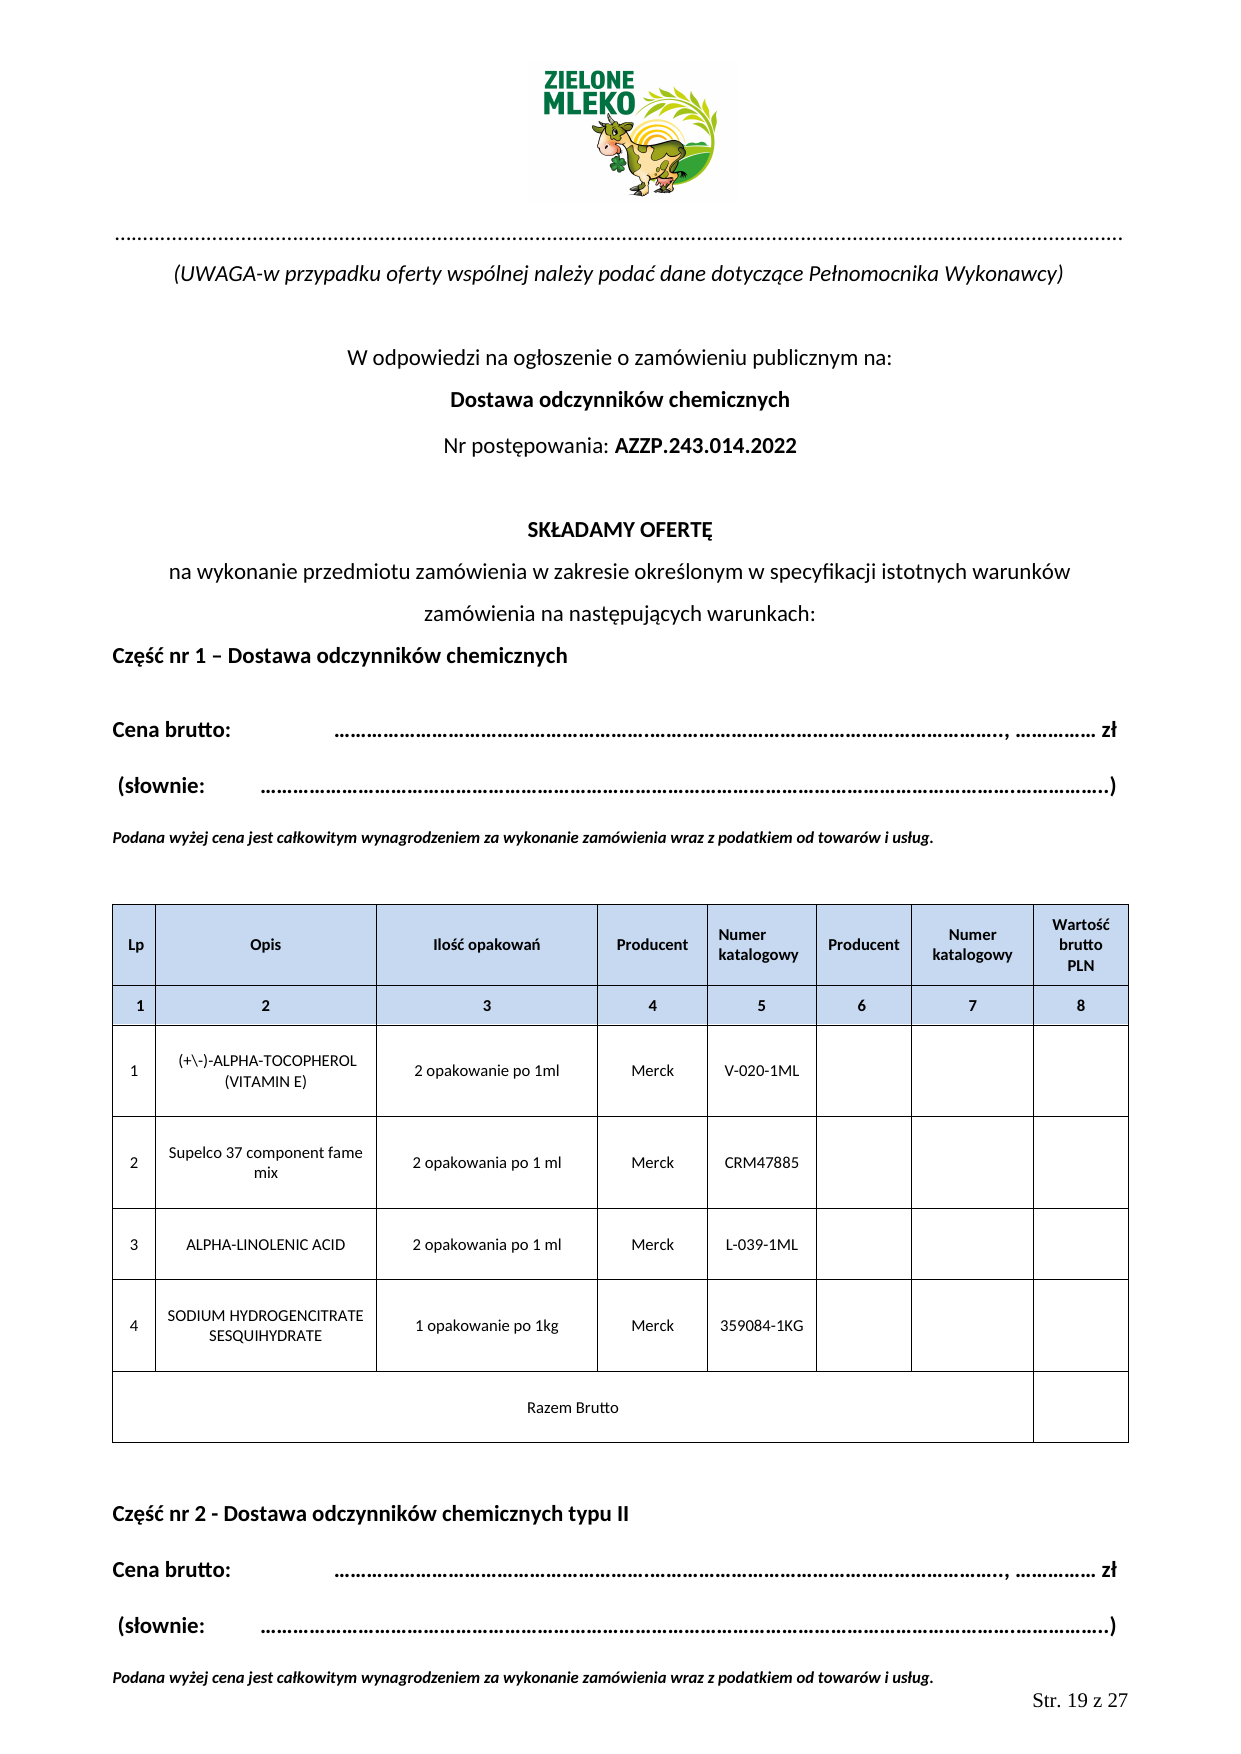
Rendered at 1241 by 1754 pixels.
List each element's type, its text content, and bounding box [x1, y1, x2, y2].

table_header Producent [817, 905, 911, 985]
table_header Opis [156, 905, 376, 985]
table_cell [1034, 1026, 1128, 1116]
text W odpowiedzi na ogłoszenie o zamówieniu publicznym na: [112, 343, 1128, 372]
table_cell 2 [113, 1117, 155, 1208]
text …............................................................................................................................................................................ [112, 218, 1128, 246]
table_cell L-039-1ML [708, 1209, 816, 1279]
table_cell 1 opakowanie po 1kg [377, 1280, 597, 1371]
table_cell 4 [113, 1280, 155, 1371]
table_cell 3 [113, 1209, 155, 1279]
text Dostawa odczynników chemicznych [112, 386, 1128, 413]
table_cell [912, 1209, 1033, 1279]
text (słownie: ………………………………………………………………………………………………………………………….……………..) [112, 771, 1128, 799]
table_cell [817, 1209, 911, 1279]
table_cell [817, 1280, 911, 1371]
table_cell [912, 1026, 1033, 1116]
table_cell 4 [598, 986, 707, 1024]
text Cena brutto: ………………………………………………….……………………………………………………….., …………… zł [112, 715, 1128, 743]
text Cena brutto: ………………………………………………….……………………………………………………….., …………… zł [112, 1555, 1128, 1583]
text (UWAGA-w przypadku oferty wspólnej należy podać dane dotyczące Pełnomocnika Wykonawcy) [112, 259, 1128, 288]
text Nr postępowania: AZZP.243.014.2022 [112, 431, 1128, 459]
table_cell 3 [377, 986, 597, 1024]
table_cell Merck [598, 1117, 707, 1208]
table_cell [912, 1117, 1033, 1208]
table_cell Merck [598, 1026, 707, 1116]
text Część nr 2 - Dostawa odczynników chemicznych typu II [112, 1499, 1128, 1527]
table_cell (+\-)-ALPHA-TOCOPHEROL (VITAMIN E) [156, 1026, 376, 1116]
table_cell [1034, 1209, 1128, 1279]
table_cell 8 [1034, 986, 1128, 1024]
table_cell 6 [817, 986, 911, 1024]
table_cell ALPHA-LINOLENIC ACID [156, 1209, 376, 1279]
table_cell Razem Brutto [113, 1372, 1033, 1442]
table_header Wartość brutto PLN [1034, 905, 1128, 985]
table_cell [1034, 1117, 1128, 1208]
text SKŁADAMY OFERTĘ [112, 515, 1128, 543]
table_cell Supelco 37 component fame mix [156, 1117, 376, 1208]
table_cell 2 opakowanie po 1ml [377, 1026, 597, 1116]
table_header Ilość opakowań [377, 905, 597, 985]
picture [528, 61, 738, 202]
table_cell 2 [156, 986, 376, 1024]
table_cell 359084-1KG [708, 1280, 816, 1371]
text Część nr 1 – Dostawa odczynników chemicznych [112, 641, 1128, 669]
text (słownie: ………………………………………………………………………………………………………………………….……………..) [112, 1611, 1128, 1639]
table_cell [1034, 1372, 1128, 1442]
table_cell [817, 1026, 911, 1116]
table_header Lp [113, 905, 155, 985]
table_cell 1 [113, 986, 155, 1024]
text Podana wyżej cena jest całkowitym wynagrodzeniem za wykonanie zamówienia wraz z podatkiem od towarów i usług. [112, 827, 1128, 847]
table_cell 7 [912, 986, 1033, 1024]
table_cell V-020-1ML [708, 1026, 816, 1116]
table_cell 1 [113, 1026, 155, 1116]
table_header Numer katalogowy [708, 905, 816, 985]
table_cell 2 opakowania po 1 ml [377, 1209, 597, 1279]
table_cell [817, 1117, 911, 1208]
table_header Producent [598, 905, 707, 985]
table_cell 2 opakowania po 1 ml [377, 1117, 597, 1208]
text na wykonanie przedmiotu zamówienia w zakresie określonym w specyfikacji istotnych warunków zamówienia na następujących warunkach: [112, 557, 1128, 627]
table_cell 5 [708, 986, 816, 1024]
table_header Numer katalogowy [912, 905, 1033, 985]
table_cell Merck [598, 1280, 707, 1371]
text Podana wyżej cena jest całkowitym wynagrodzeniem za wykonanie zamówienia wraz z podatkiem od towarów i usług. [112, 1667, 1128, 1688]
table_cell [1034, 1280, 1128, 1371]
table_cell Merck [598, 1209, 707, 1279]
table_cell [912, 1280, 1033, 1371]
table_cell SODIUM HYDROGENCITRATE SESQUIHYDRATE [156, 1280, 376, 1371]
table_cell CRM47885 [708, 1117, 816, 1208]
